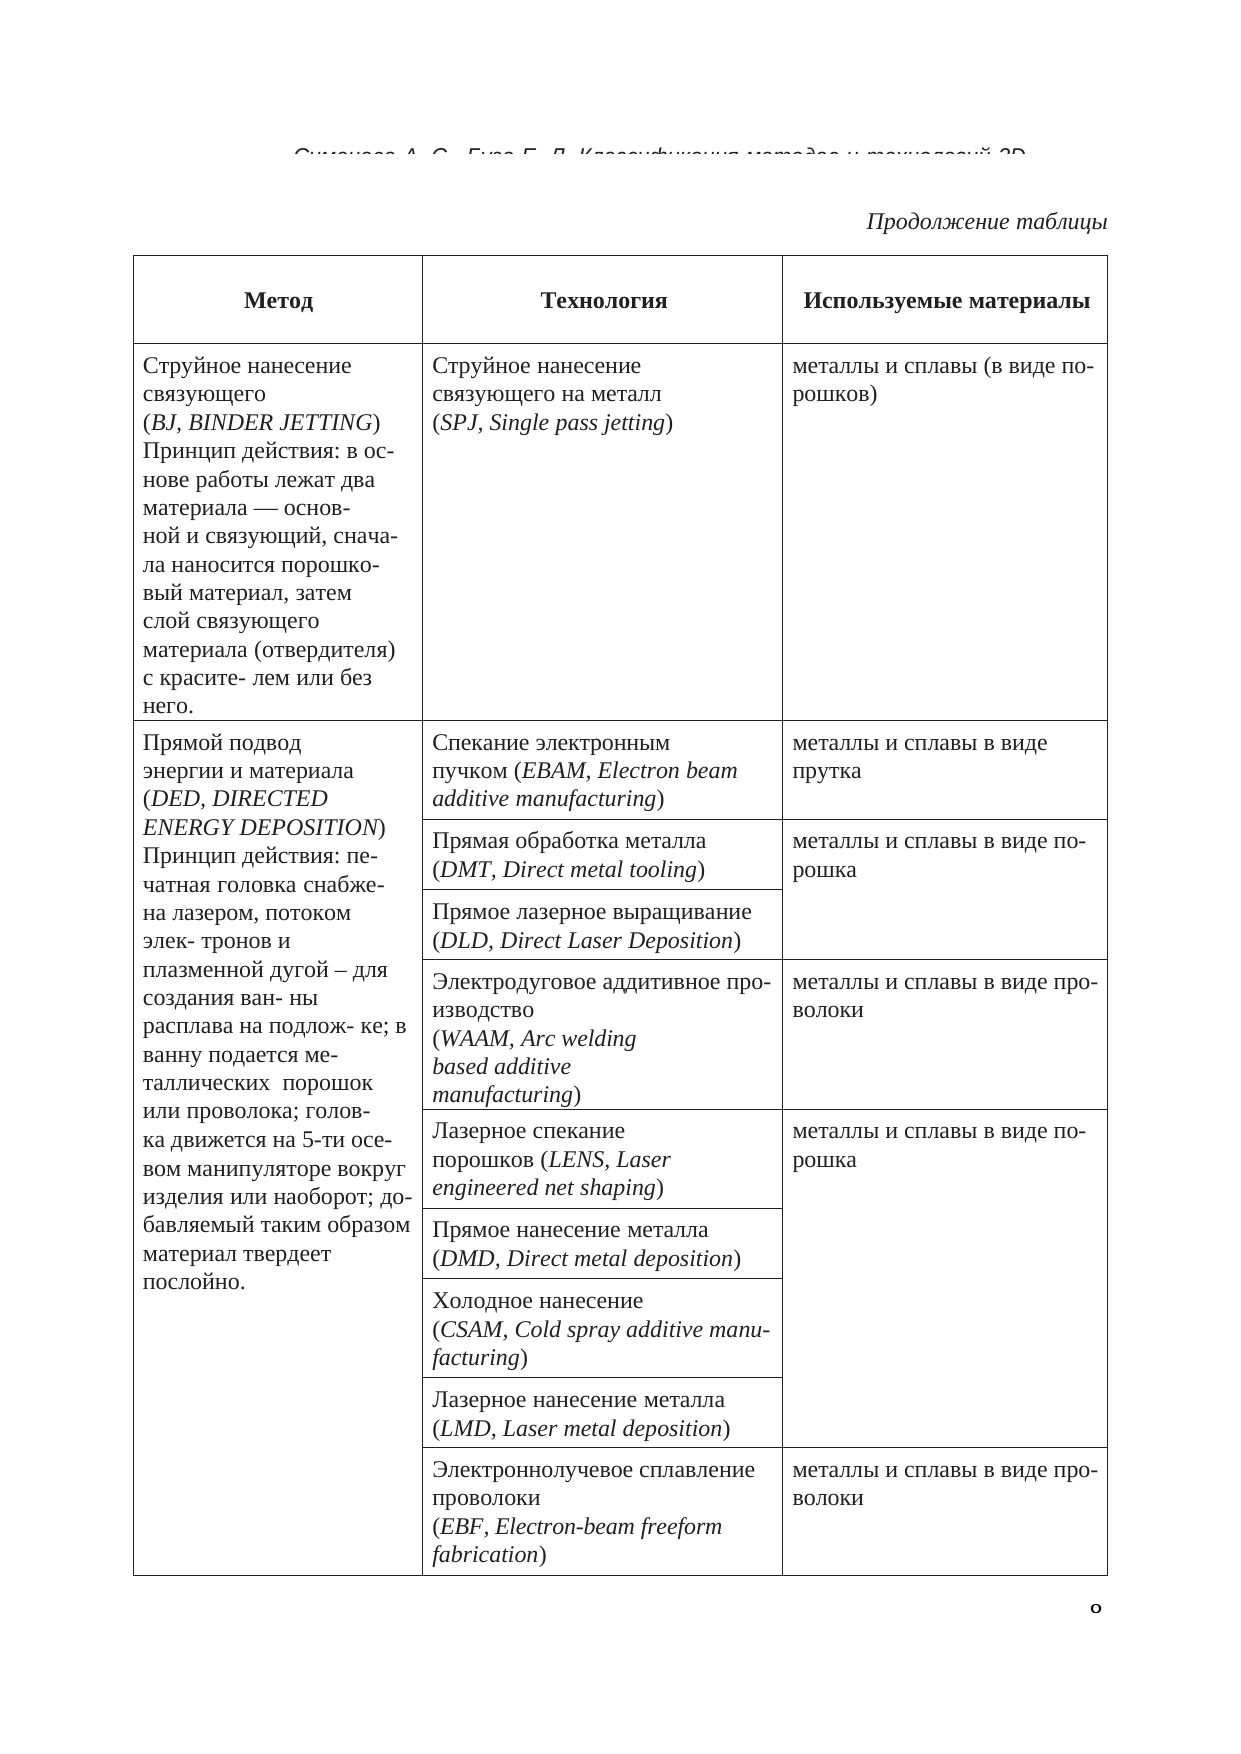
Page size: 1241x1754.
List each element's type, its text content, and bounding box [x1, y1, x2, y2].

table_cell Прямая обработка металла (DMT, Direct metal tooling) [423, 820, 782, 889]
table_cell Холодное нанесение (CSAM, Cold spray additive manu- facturing) [423, 1279, 782, 1377]
text Продолжение таблицы [121, 207, 1108, 234]
table_cell Прямое нанесение металла (DMD, Direct metal deposition) [423, 1209, 782, 1278]
table_header Технология [423, 256, 782, 343]
table_cell Прямое лазерное выращивание (DLD, Direct Laser Deposition) [423, 890, 782, 959]
table_cell Спекание электронным пучком (EBAM, Electron beam additive manufacturing) [423, 721, 782, 819]
table_cell металлы и сплавы в виде прутка [783, 721, 1107, 819]
table_cell металлы и сплавы в виде по- рошка [783, 1110, 1107, 1447]
table_cell Лазерное нанесение металла (LMD, Laser metal deposition) [423, 1378, 782, 1447]
table_cell металлы и сплавы в виде по- рошка [783, 820, 1107, 959]
table_cell Электроннолучевое сплавление проволоки (EBF, Electron-beam freeform fabrication) [423, 1448, 782, 1575]
table_cell Прямой подвод энергии и материала (DED, DIRECTED ENERGY DEPOSITION) Принцип действия: пе- чатная головка снабже- на лазером, потоком элек- тронов и плазменной дугой – для создания ван- ны расплава на подлож- ке; в ванну подается ме- таллических порошок или проволока; голов- ка движется на 5-ти осе- вом манипуляторе вокруг изделия или наоборот; до- бавляемый таким образом материал твердеет послойно. [134, 721, 422, 1575]
table_cell Струйное нанесение связующего (BJ, BINDER JETTING) Принцип действия: в ос- нове работы лежат два материала — основ- ной и связующий, снача- ла наносится порошко- вый материал, затем слой связующего материала (отвердителя) с красите- лем или без него. [134, 344, 422, 720]
table_cell металлы и сплавы в виде про- волоки [783, 960, 1107, 1109]
table_header Используемые материалы [783, 256, 1107, 343]
table_cell Электродуговое аддитивное про- изводство (WAAM, Arc welding based additive manufacturing) [423, 960, 782, 1109]
table_cell металлы и сплавы (в виде по- рошков) [783, 344, 1107, 720]
table_cell металлы и сплавы в виде про- волоки [783, 1448, 1107, 1575]
table_cell Лазерное спекание порошков (LENS, Laser engineered net shaping) [423, 1110, 782, 1208]
table_cell Струйное нанесение связующего на металл (SPJ, Single pass jetting) [423, 344, 782, 720]
table_header Метод [134, 256, 422, 343]
